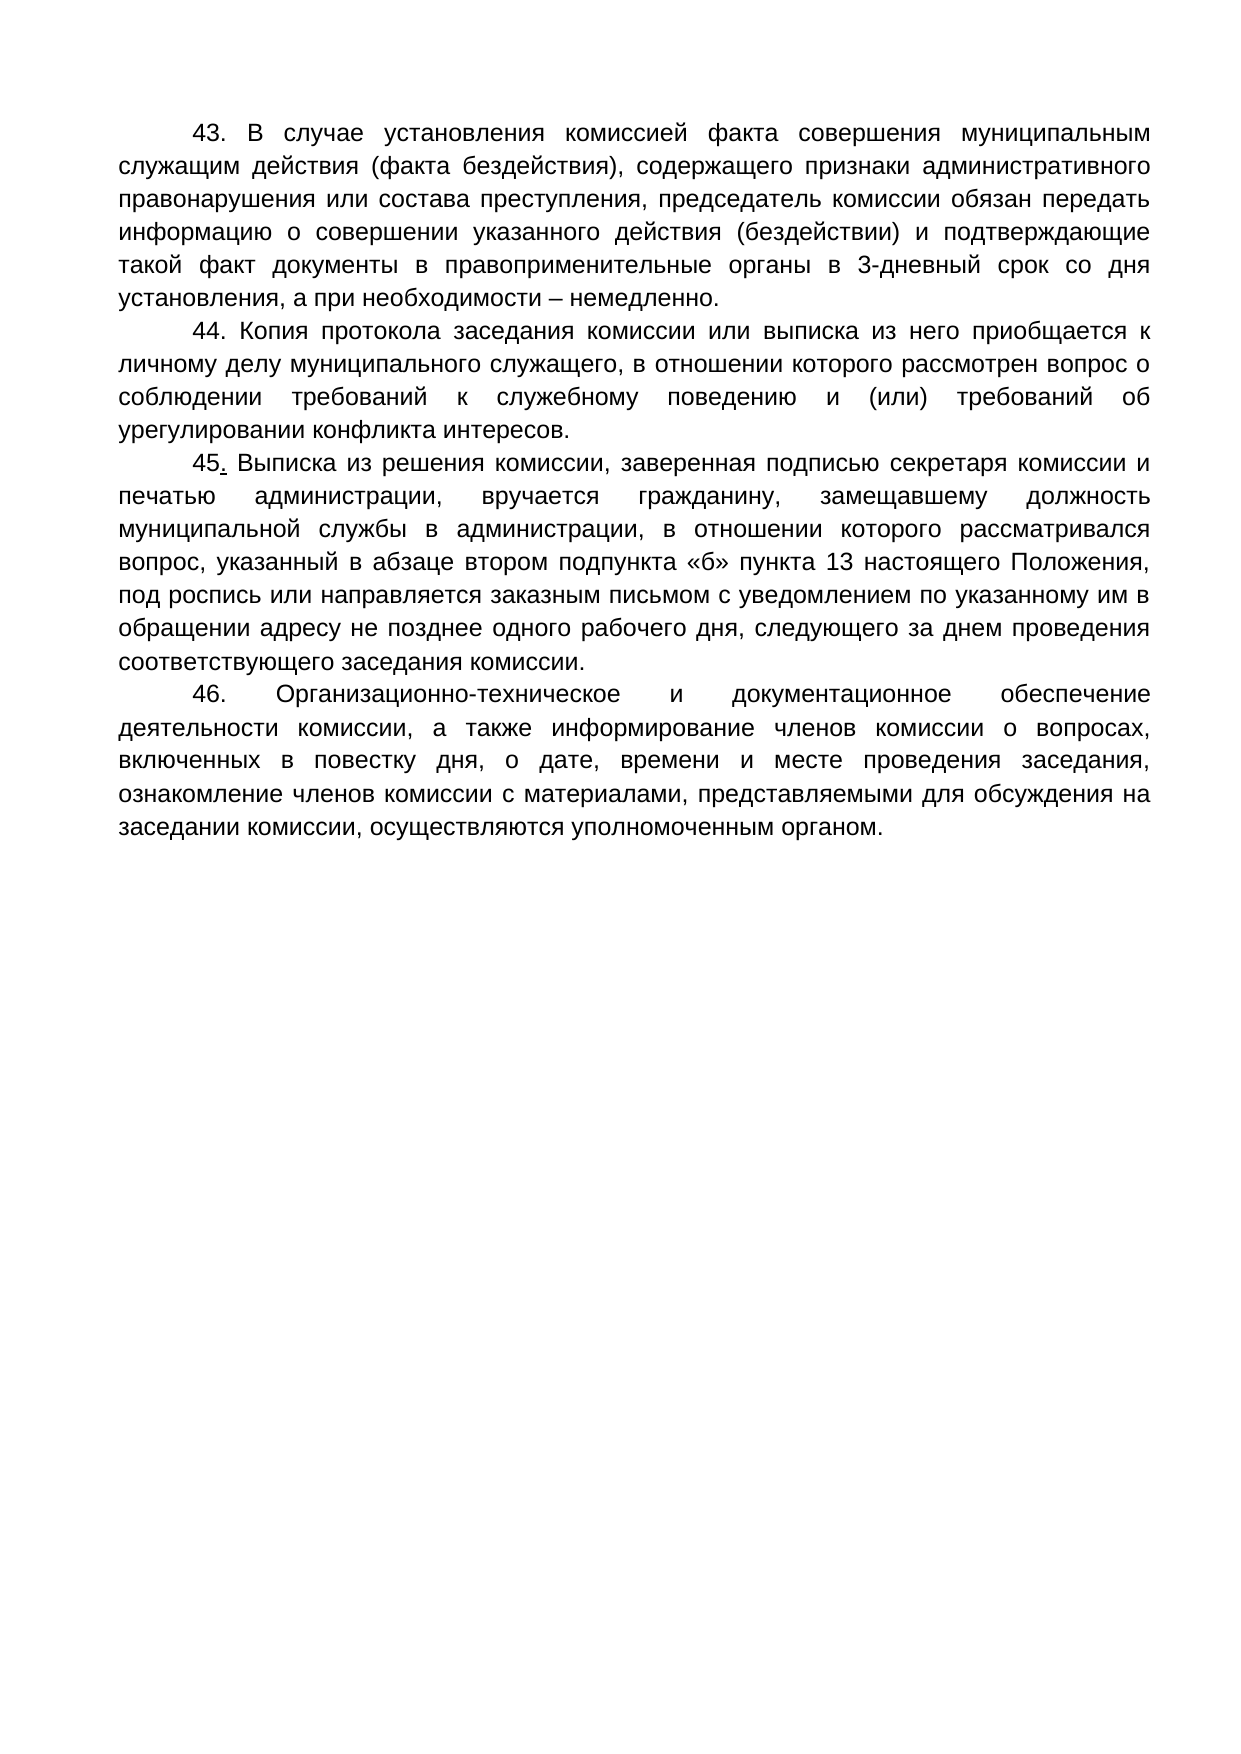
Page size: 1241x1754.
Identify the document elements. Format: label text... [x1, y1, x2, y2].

text 44. Копия протокола заседания комиссии или выписка из него приобщается к личному делу муниципального служащего, в отношении которого рассмотрен вопрос о соблюдении требований к служебному поведению и (или) требований об урегулировании конфликта интересов. [118, 382, 1152, 510]
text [118, 118, 1152, 180]
text 46. Организационно-техническое и документационное обеспечение деятельности комиссии, а также информирование членов комиссии о вопросах, включенных в повестку дня, о дате, времени и месте проведения заседания, ознакомление членов комиссии с материалами, представляемыми для обсуждения на заседании комиссии, осуществляются уполномоченным органом. [118, 746, 1152, 906]
text 43. В случае установления комиссией факта совершения муниципальным служащим действия (факта бездействия), содержащего признаки административного правонарушения или состава преступления, председатель комиссии обязан передать информацию о совершении указанного действия (бездействии) и подтверждающие такой факт документы в правоприменительные органы в 3-дневный срок со дня установления, а при необходимости – немедленно. [118, 184, 1152, 378]
text 45. Выписка из решения комиссии, заверенная подписью секретаря комиссии и печатью администрации, вручается гражданину, замещавшему должность муниципальной службы в администрации, в отношении которого рассматривался вопрос, указанный в абзаце втором подпункта «б» пункта 13 настоящего Положения, под роспись или направляется заказным письмом с уведомлением по указанному им в обращении адресу не позднее одного рабочего дня, следующего за днем проведения соответствующего заседания комиссии. [118, 514, 1152, 741]
